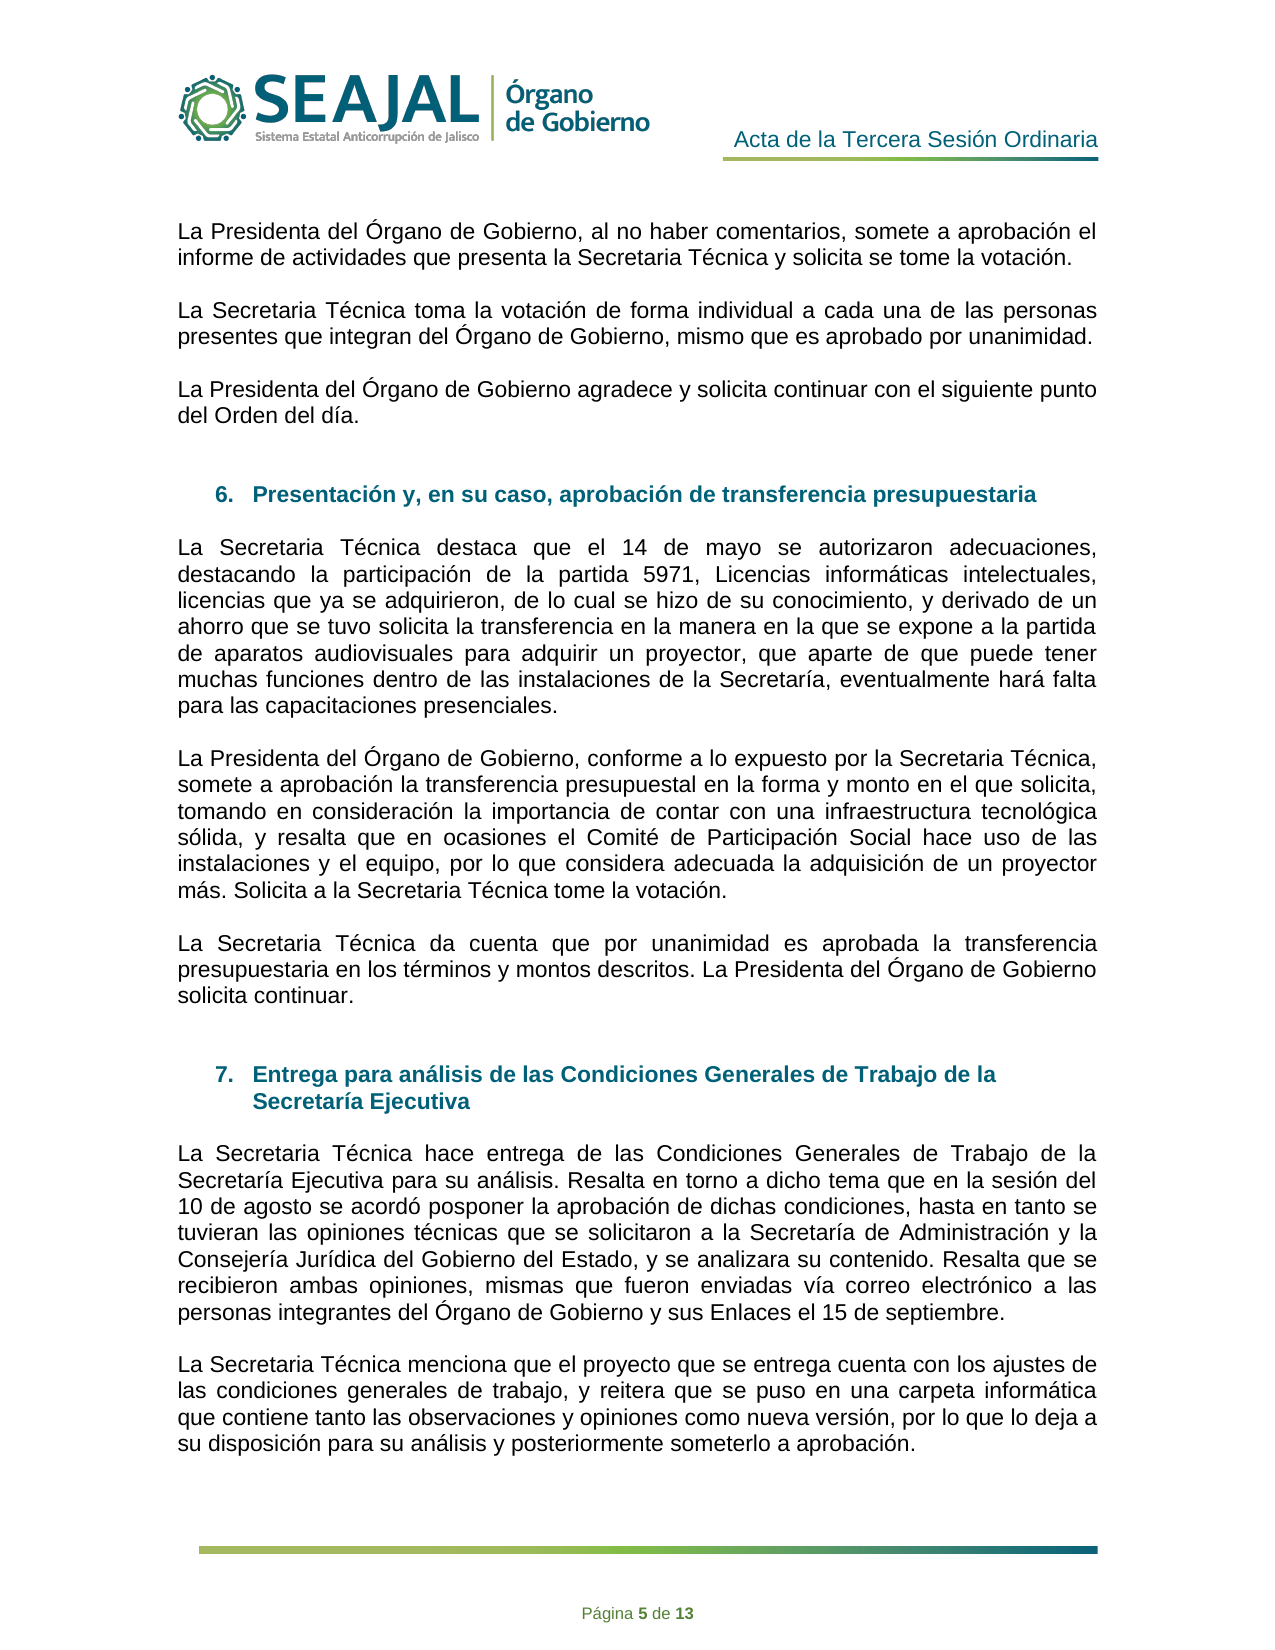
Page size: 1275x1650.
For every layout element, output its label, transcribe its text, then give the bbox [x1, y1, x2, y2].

text La Secretaria Técnica toma la votación de forma individual a cada una de las personas presentes que integran del Órgano de Gobierno, mismo que es aprobado por unanimidad. [177, 297, 1098, 350]
text La Presidenta del Órgano de Gobierno agradece y solicita continuar con el siguiente punto del Orden del día. [177, 376, 1098, 429]
list Entrega para análisis de las Condiciones Generales de Trabajo de la Secretaría Ejecutiva [215, 1061, 1098, 1114]
text La Presidenta del Órgano de Gobierno, al no haber comentarios, somete a aprobación el informe de actividades que presenta la Secretaria Técnica y solicita se tome la votación. [177, 218, 1098, 271]
text La Secretaria Técnica hace entrega de las Condiciones Generales de Trabajo de la Secretaría Ejecutiva para su análisis. Resalta en torno a dicho tema que en la sesión del 10 de agosto se acordó posponer la aprobación de dichas condiciones, hasta en tanto se tuvieran las opiniones técnicas que se solicitaron a la Secretaría de Administración y la Consejería Jurídica del Gobierno del Estado, y se analizara su contenido. Resalta que se recibieron ambas opiniones, mismas que fueron enviadas vía correo electrónico a las personas integrantes del Órgano de Gobierno y sus Enlaces el 15 de septiembre. [177, 1140, 1098, 1325]
text La Presidenta del Órgano de Gobierno, conforme a lo expuesto por la Secretaria Técnica, somete a aprobación la transferencia presupuestal en la forma y monto en el que solicita, tomando en consideración la importancia de contar con una infraestructura tecnológica sólida, y resalta que en ocasiones el Comité de Participación Social hace uso de las instalaciones y el equipo, por lo que considera adecuada la adquisición de un proyector más. Solicita a la Secretaria Técnica tome la votación. [177, 745, 1098, 903]
picture [199, 1546, 1098, 1554]
list Presentación y, en su caso, aprobación de transferencia presupuestaria [215, 481, 1098, 508]
text La Secretaria Técnica menciona que el proyecto que se entrega cuenta con los ajustes de las condiciones generales de trabajo, y reitera que se puso en una carpeta informática que contiene tanto las observaciones y opiniones como nueva versión, por lo que lo deja a su disposición para su análisis y posteriormente someterlo a aprobación. [177, 1351, 1098, 1457]
text La Secretaria Técnica da cuenta que por unanimidad es aprobada la transferencia presupuestaria en los términos y montos descritos. La Presidenta del Órgano de Gobierno solicita continuar. [177, 929, 1098, 1008]
picture [722, 157, 1099, 161]
picture [171, 64, 653, 154]
text La Secretaria Técnica destaca que el 14 de mayo se autorizaron adecuaciones, destacando la participación de la partida 5971, Licencias informáticas intelectuales, licencias que ya se adquirieron, de lo cual se hizo de su conocimiento, y derivado de un ahorro que se tuvo solicita la transferencia en la manera en la que se expone a la partida de aparatos audiovisuales para adquirir un proyector, que aparte de que puede tener muchas funciones dentro de las instalaciones de la Secretaría, eventualmente hará falta para las capacitaciones presenciales. [177, 534, 1098, 719]
